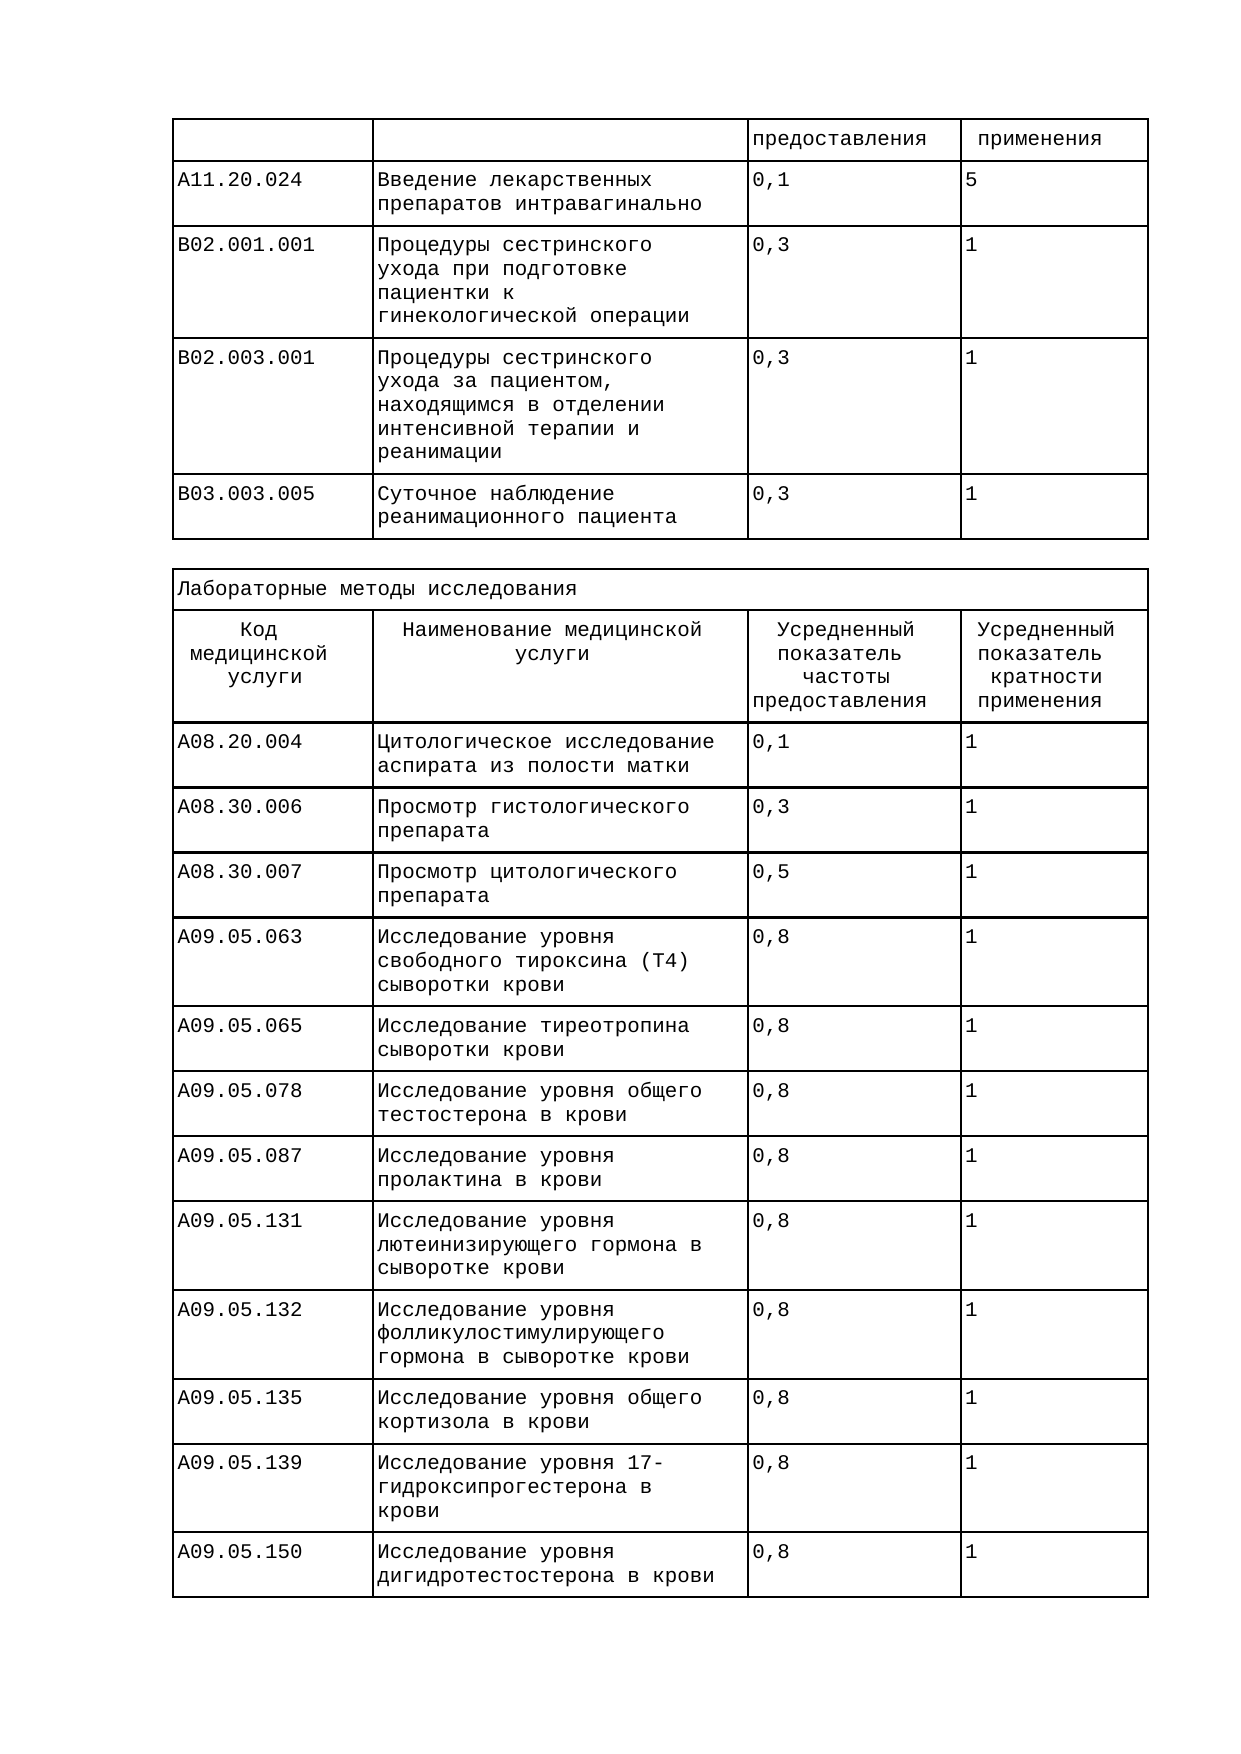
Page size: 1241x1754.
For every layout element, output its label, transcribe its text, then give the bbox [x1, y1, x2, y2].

table_cell A09.05.131 [174, 1202, 372, 1289]
table_cell 0,3 [749, 789, 960, 851]
table_cell 1 [962, 724, 1147, 786]
table_cell Просмотр цитологического препарата [374, 854, 747, 916]
table_cell 1 [962, 1007, 1147, 1070]
table_cell Исследование уровня пролактина в крови [374, 1137, 747, 1200]
table_cell 0,8 [749, 1072, 960, 1135]
table_cell Суточное наблюдение реанимационного пациента [374, 475, 747, 538]
table_cell A09.05.087 [174, 1137, 372, 1200]
table_cell 0,1 [749, 162, 960, 224]
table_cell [962, 120, 1147, 159]
table_cell 1 [962, 1137, 1147, 1200]
table_cell Процедуры сестринского ухода за пациентом, находящимся в отделении интенсивной терапии и реанимации [374, 339, 747, 473]
table_cell 1 [962, 1291, 1147, 1377]
table_cell 0,1 [749, 724, 960, 786]
table_cell 0,8 [749, 1533, 960, 1596]
table_cell Исследование уровня свободного тироксина (T4) сыворотки крови [374, 919, 747, 1005]
table_cell Наименование медицинской услуги [374, 611, 747, 721]
table_cell A09.05.139 [174, 1445, 372, 1531]
table_cell 0,8 [749, 1202, 960, 1289]
table_cell 1 [962, 1380, 1147, 1442]
table_cell Усредненный показатель кратности применения [962, 611, 1147, 721]
table_cell Код медицинской услуги [174, 611, 372, 721]
table_cell B03.003.005 [174, 475, 372, 538]
table_header Лабораторные методы исследования [174, 570, 1147, 609]
table_cell A09.05.150 [174, 1533, 372, 1596]
table_cell A09.05.063 [174, 919, 372, 1005]
table_cell 0,8 [749, 1380, 960, 1442]
table_cell 1 [962, 1202, 1147, 1289]
table_cell 1 [962, 919, 1147, 1005]
table_cell Исследование уровня 17- гидроксипрогестерона в крови [374, 1445, 747, 1531]
table_cell 1 [962, 339, 1147, 473]
table_cell 0,3 [749, 475, 960, 538]
table_cell B02.001.001 [174, 227, 372, 337]
table_cell Исследование уровня фолликулостимулирующего гормона в сыворотке крови [374, 1291, 747, 1377]
table_cell Процедуры сестринского ухода при подготовке пациентки к гинекологической операции [374, 227, 747, 337]
table_cell 1 [962, 475, 1147, 538]
table_cell Исследование уровня дигидротестостерона в крови [374, 1533, 747, 1596]
table_cell 1 [962, 1533, 1147, 1596]
table_cell 0,8 [749, 1007, 960, 1070]
table_cell A08.30.007 [174, 854, 372, 916]
table_cell A09.05.065 [174, 1007, 372, 1070]
table_cell 0,8 [749, 1137, 960, 1200]
table_cell Исследование уровня лютеинизирующего гормона в сыворотке крови [374, 1202, 747, 1289]
table_cell 0,3 [749, 339, 960, 473]
table_cell Введение лекарственных препаратов интравагинально [374, 162, 747, 224]
table_cell Исследование уровня общего тестостерона в крови [374, 1072, 747, 1135]
table_cell B02.003.001 [174, 339, 372, 473]
table_cell 1 [962, 789, 1147, 851]
table_cell 0,8 [749, 919, 960, 1005]
table_cell Просмотр гистологического препарата [374, 789, 747, 851]
table_cell 0,5 [749, 854, 960, 916]
table_cell 0,8 [749, 1291, 960, 1377]
table_cell Исследование уровня общего кортизола в крови [374, 1380, 747, 1442]
table_cell 1 [962, 854, 1147, 916]
table_cell A09.05.078 [174, 1072, 372, 1135]
table_cell A09.05.132 [174, 1291, 372, 1377]
table_cell A11.20.024 [174, 162, 372, 224]
table_cell Цитологическое исследование аспирата из полости матки [374, 724, 747, 786]
table_cell 1 [962, 1445, 1147, 1531]
table_cell A08.20.004 [174, 724, 372, 786]
table_cell Усредненный показатель частоты предоставления [749, 611, 960, 721]
table_cell 0,3 [749, 227, 960, 337]
table_cell 0,8 [749, 1445, 960, 1531]
table_cell A09.05.135 [174, 1380, 372, 1442]
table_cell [749, 120, 960, 159]
table_cell Исследование тиреотропина сыворотки крови [374, 1007, 747, 1070]
table_cell A08.30.006 [174, 789, 372, 851]
table_cell 1 [962, 1072, 1147, 1135]
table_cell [174, 120, 372, 159]
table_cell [374, 120, 747, 159]
table_cell 1 [962, 227, 1147, 337]
table_cell 5 [962, 162, 1147, 224]
